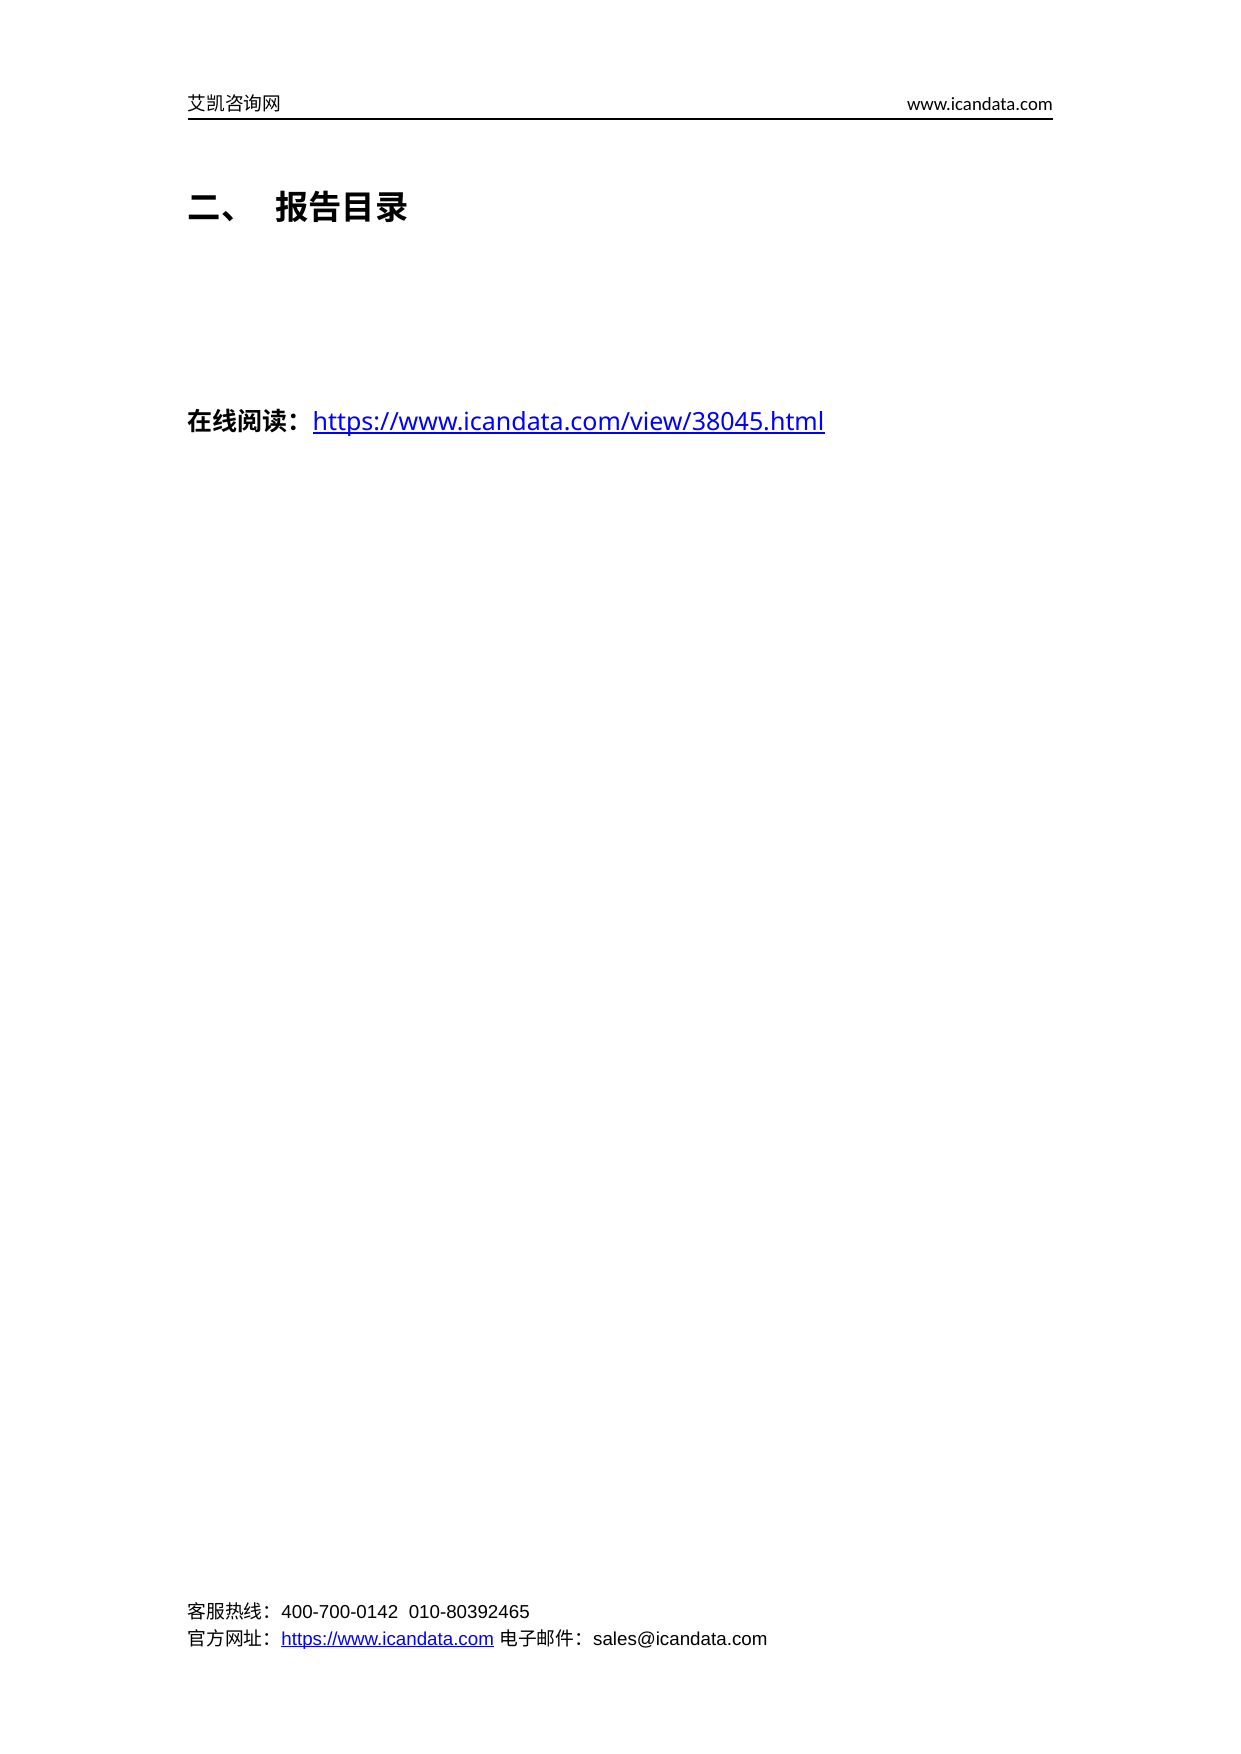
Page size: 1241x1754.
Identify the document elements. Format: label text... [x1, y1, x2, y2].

subtitle 报告目录 [187, 172, 1053, 237]
text 在线阅读：https://www.icandata.com/view/38045.html [187, 387, 1053, 452]
